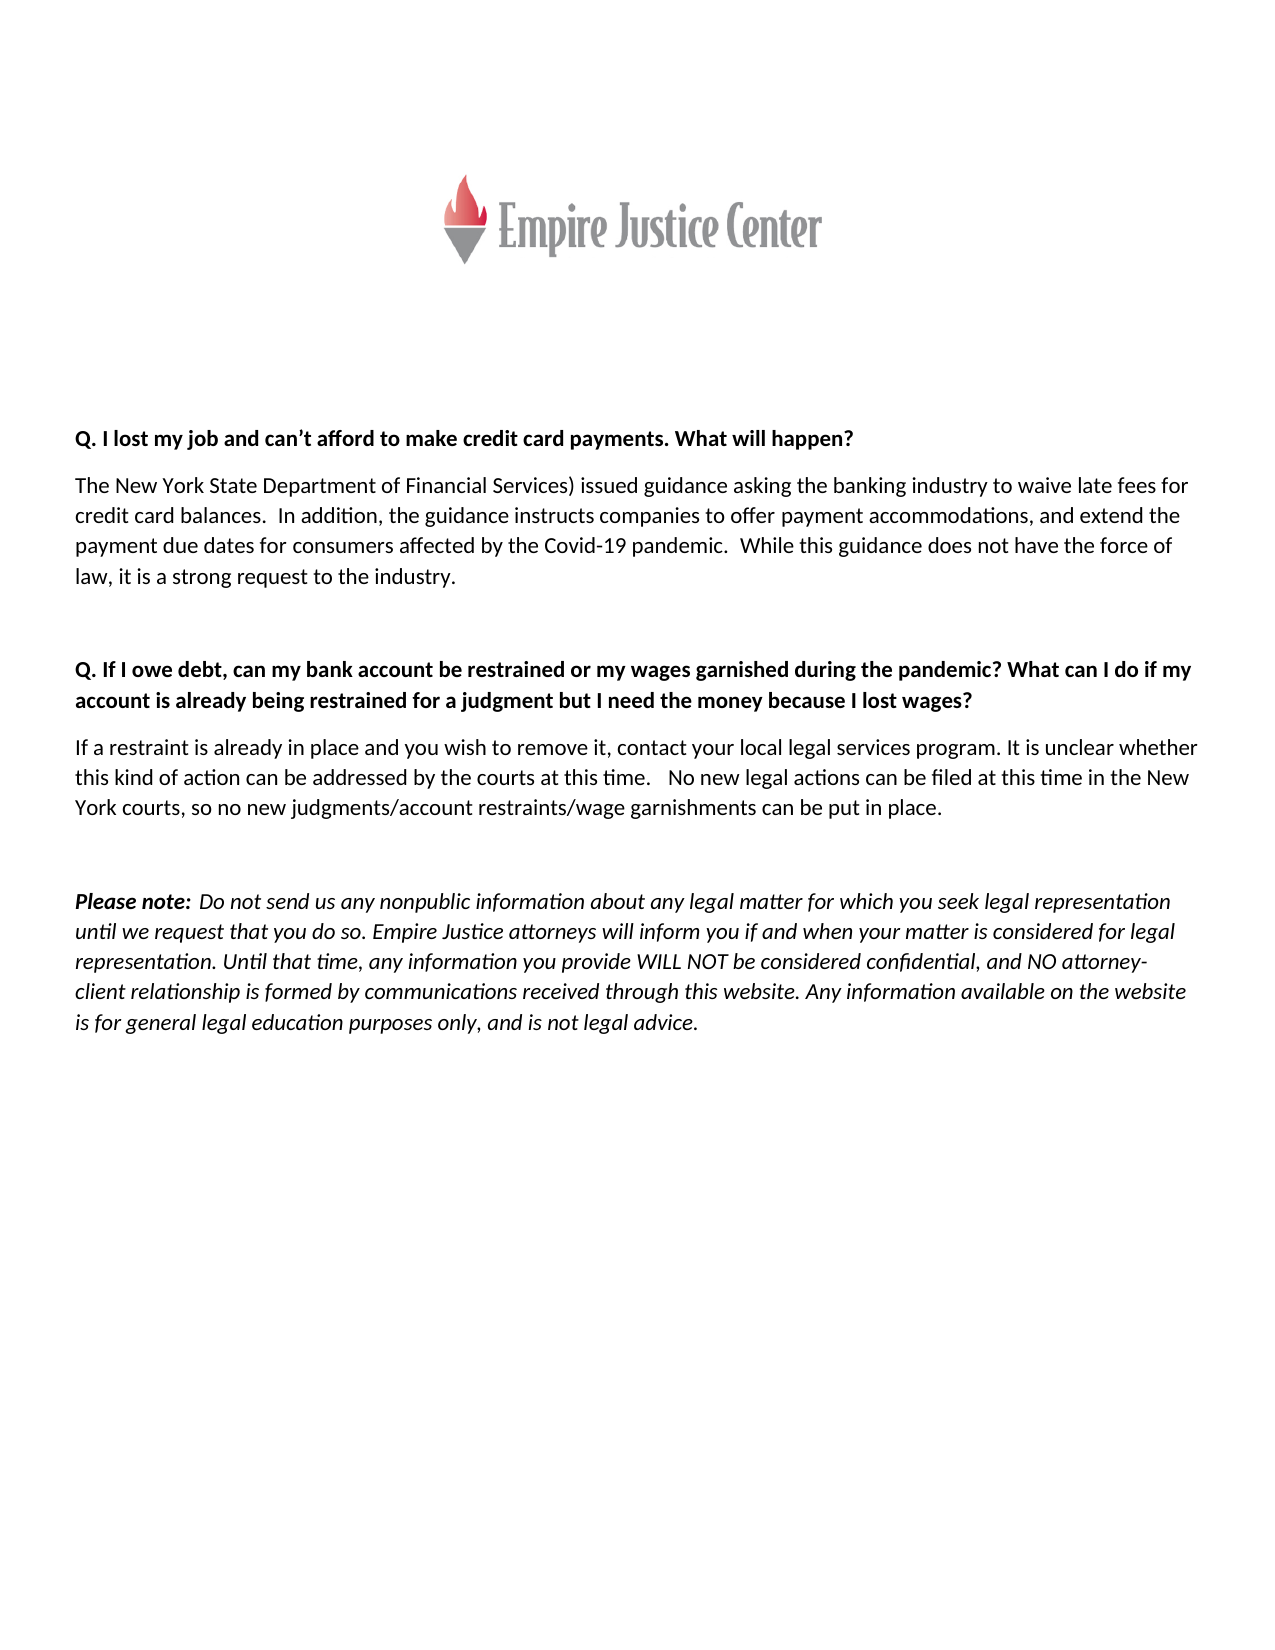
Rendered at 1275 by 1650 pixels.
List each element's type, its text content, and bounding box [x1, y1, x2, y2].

text Please note: Do not send us any nonpublic information about any legal matter for which you seek legal representation until we request that you do so. Empire Justice attorneys will inform you if and when your matter is considered for legal representation. Until that time, any information you provide WILL NOT be considered confidential, and NO attorney-client relationship is formed by communications received through this website. Any information available on the website is for general legal education purposes only, and is not legal advice. [75, 887, 1200, 1036]
text If a restraint is already in place and you wish to remove it, contact your local legal services program. It is unclear whether this kind of action can be addressed by the courts at this time. No new legal actions can be filed at this time in the New York courts, so no new judgments/account restraints/wage garnishments can be put in place. [75, 733, 1200, 821]
text The New York State Department of Financial Services) issued guidance asking the banking industry to waive late fees for credit card balances. In addition, the guidance instructs companies to offer payment accommodations, and extend the payment due dates for consumers affected by the Covid-19 pandemic. While this guidance does not have the force of law, it is a strong request to the industry. [75, 471, 1200, 590]
text Q. I lost my job and can’t afford to make credit card payments. What will happen? [75, 424, 1200, 452]
picture [432, 75, 843, 378]
text Q. If I owe debt, can my bank account be restrained or my wages garnished during the pandemic? What can I do if my account is already being restrained for a judgment but I need the money because I lost wages? [75, 656, 1200, 714]
